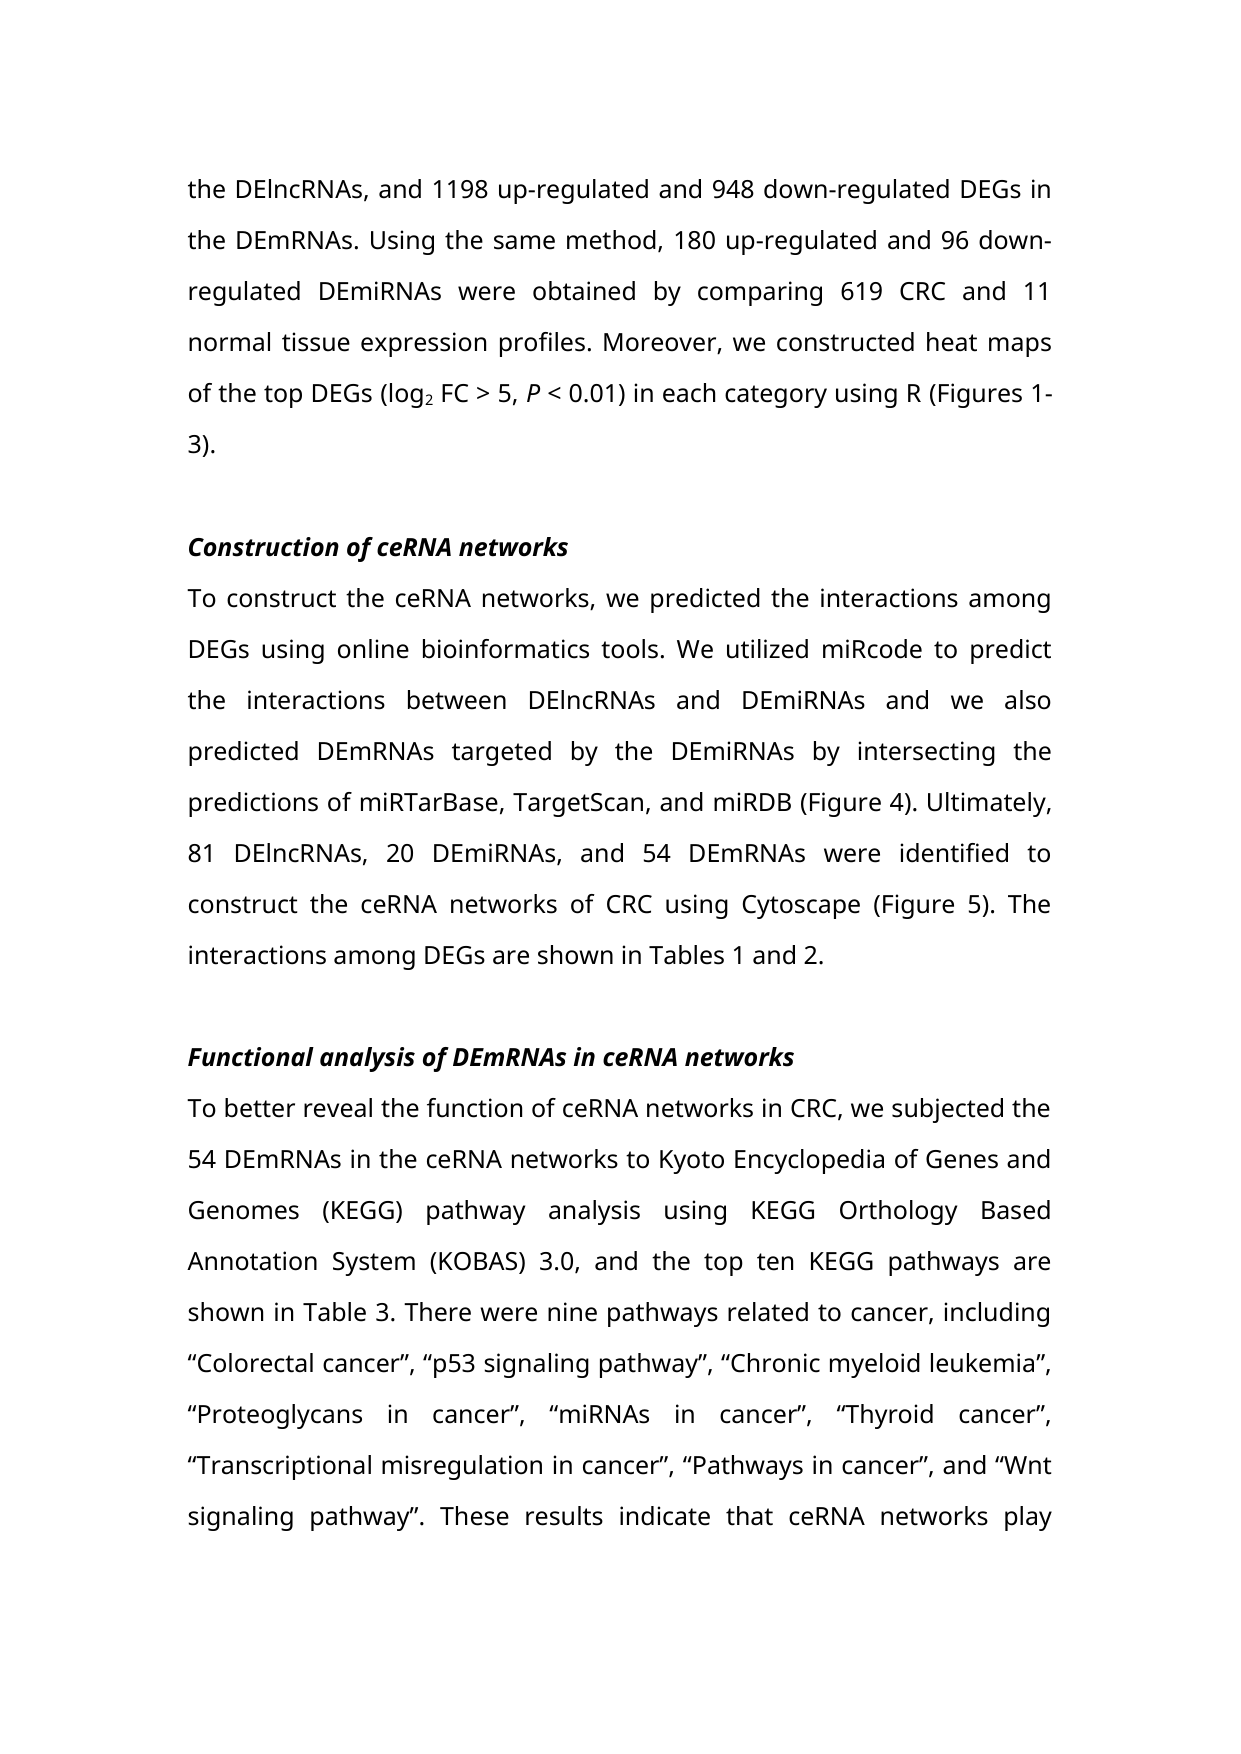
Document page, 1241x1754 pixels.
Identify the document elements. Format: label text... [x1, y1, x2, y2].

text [187, 1091, 1053, 1533]
text Construction of ceRNA networks [187, 529, 1053, 563]
text Functional analysis of DEmRNAs in ceRNA networks [187, 1040, 1053, 1074]
text To construct the ceRNA networks, we predicted the interactions among DEGs using online bioinformatics tools. We utilized miRcode to predict the interactions between DElncRNAs and DEmiRNAs and we also predicted DEmRNAs targeted by the DEmiRNAs by intersecting the predictions of miRTarBase, TargetScan, and miRDB (Figure 4). Ultimately, 81 DElncRNAs, 20 DEmiRNAs, and 54 DEmRNAs were identified to construct the ceRNA networks of CRC using Cytoscape (Figure 5). The interactions among DEGs are shown in Tables 1 and 2. [187, 580, 1053, 972]
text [187, 172, 1053, 461]
